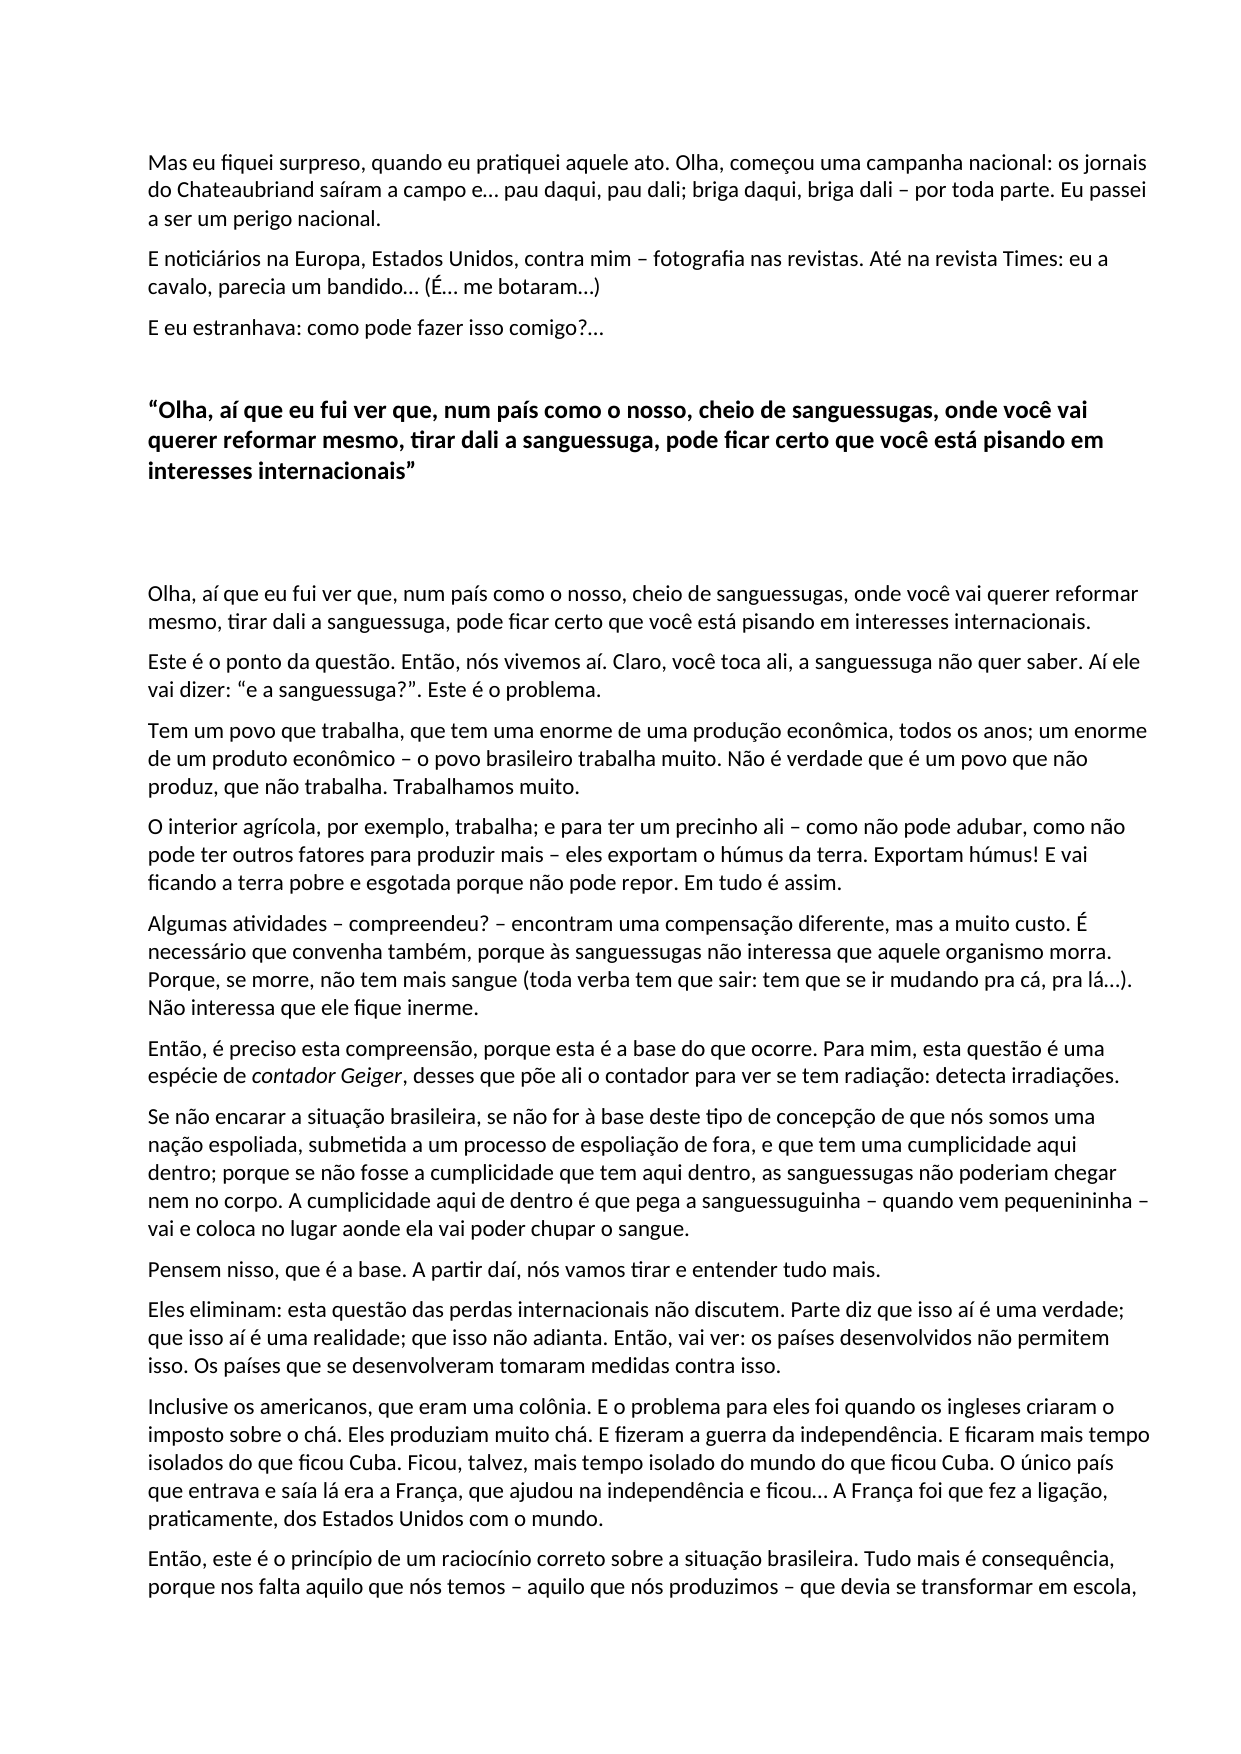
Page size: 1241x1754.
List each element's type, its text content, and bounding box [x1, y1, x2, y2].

text E eu estranhava: como pode fazer isso comigo?… [148, 313, 1152, 341]
text Olha, aí que eu fui ver que, num país como o nosso, cheio de sanguessugas, onde você vai querer reformar mesmo, tirar dali a sanguessuga, pode ficar certo que você está pisando em interesses internacionais. [148, 579, 1152, 635]
text Eles eliminam: esta questão das perdas internacionais não discutem. Parte diz que isso aí é uma verdade; que isso aí é uma realidade; que isso não adianta. Então, vai ver: os países desenvolvidos não permitem isso. Os países que se desenvolveram tomaram medidas contra isso. [148, 1295, 1152, 1379]
text Então, é preciso esta compreensão, porque esta é a base do que ocorre. Para mim, esta questão é uma espécie de contador Geiger, desses que põe ali o contador para ver se tem radiação: detecta irradiações. [148, 1034, 1152, 1090]
text Se não encarar a situação brasileira, se não for à base deste tipo de concepção de que nós somos uma nação espoliada, submetida a um processo de espoliação de fora, e que tem uma cumplicidade aqui dentro; porque se não fosse a cumplicidade que tem aqui dentro, as sanguessugas não poderiam chegar nem no corpo. A cumplicidade aqui de dentro é que pega a sanguessuguinha – quando vem pequenininha – vai e coloca no lugar aonde ela vai poder chupar o sangue. [148, 1102, 1152, 1242]
text Inclusive os americanos, que eram uma colônia. E o problema para eles foi quando os ingleses criaram o imposto sobre o chá. Eles produziam muito chá. E fizeram a guerra da independência. E ficaram mais tempo isolados do que ficou Cuba. Ficou, talvez, mais tempo isolado do mundo do que ficou Cuba. O único país que entrava e saía lá era a França, que ajudou na independência e ficou… A França foi que fez a ligação, praticamente, dos Estados Unidos com o mundo. [148, 1392, 1152, 1532]
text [148, 1544, 1152, 1601]
text Este é o ponto da questão. Então, nós vivemos aí. Claro, você toca ali, a sanguessuga não quer saber. Aí ele vai dizer: “e a sanguessuga?”. Este é o problema. [148, 647, 1152, 703]
text Pensem nisso, que é a base. A partir daí, nós vamos tirar e entender tudo mais. [148, 1255, 1152, 1283]
text “Olha, aí que eu fui ver que, num país como o nosso, cheio de sanguessugas, onde você vai querer reformar mesmo, tirar dali a sanguessuga, pode ficar certo que você está pisando em interesses internacionais” [148, 394, 1152, 485]
text E noticiários na Europa, Estados Unidos, contra mim – fotografia nas revistas. Até na revista Times: eu a cavalo, parecia um bandido… (É… me botaram…) [148, 244, 1152, 300]
text Tem um povo que trabalha, que tem uma enorme de uma produção econômica, todos os anos; um enorme de um produto econômico – o povo brasileiro trabalha muito. Não é verdade que é um povo que não produz, que não trabalha. Trabalhamos muito. [148, 716, 1152, 800]
text O interior agrícola, por exemplo, trabalha; e para ter um precinho ali – como não pode adubar, como não pode ter outros fatores para produzir mais – eles exportam o húmus da terra. Exportam húmus! E vai ficando a terra pobre e esgotada porque não pode repor. Em tudo é assim. [148, 812, 1152, 897]
text Mas eu fiquei surpreso, quando eu pratiquei aquele ato. Olha, começou uma campanha nacional: os jornais do Chateaubriand saíram a campo e… pau daqui, pau dali; briga daqui, briga dali – por toda parte. Eu passei a ser um perigo nacional. [148, 148, 1152, 232]
text Algumas atividades – compreendeu? – encontram uma compensação diferente, mas a muito custo. É necessário que convenha também, porque às sanguessugas não interessa que aquele organismo morra. Porque, se morre, não tem mais sangue (toda verba tem que sair: tem que se ir mudando pra cá, pra lá…). Não interessa que ele fique inerme. [148, 909, 1152, 1021]
